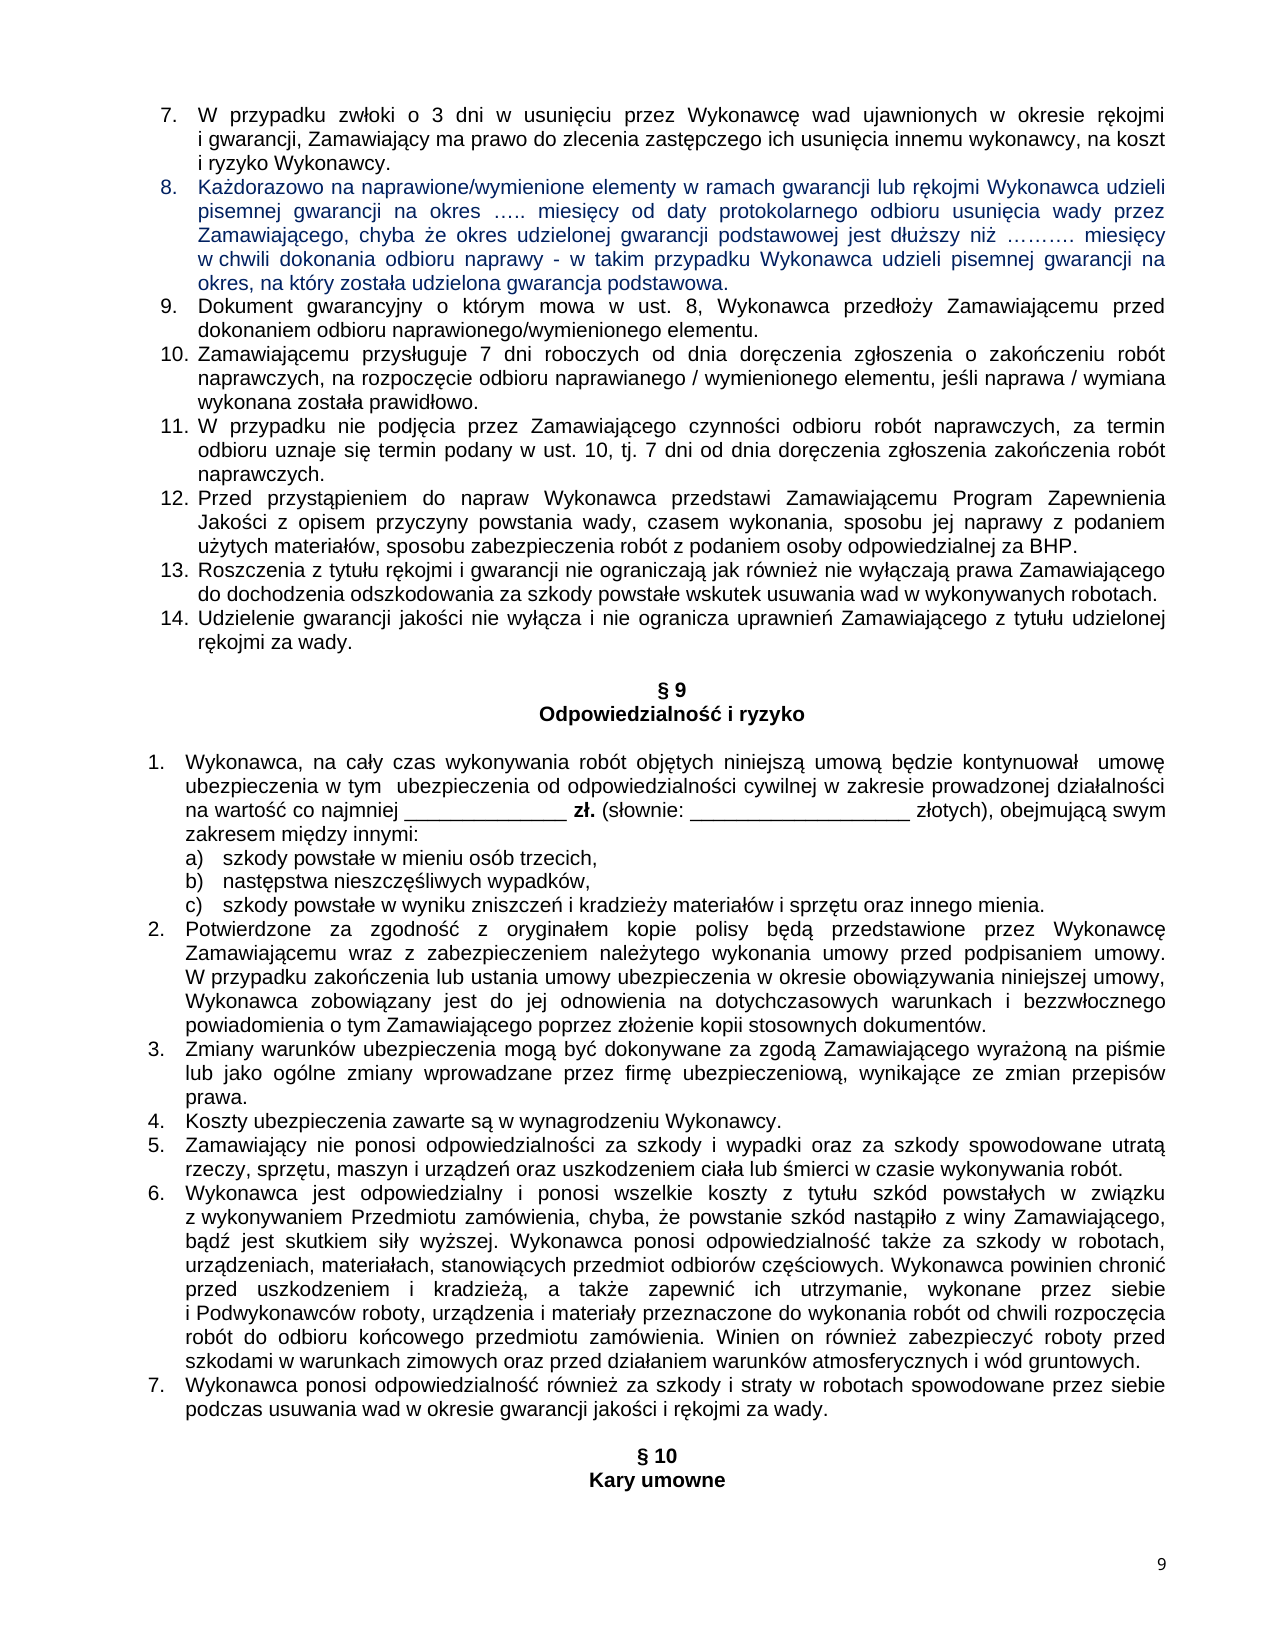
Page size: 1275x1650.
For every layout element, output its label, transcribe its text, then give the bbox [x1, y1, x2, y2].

list Przed przystąpieniem do napraw Wykonawca przedstawi Zamawiającemu Program Zapewnienia Jakości z opisem przyczyny powstania wady, czasem wykonania, sposobu jej naprawy z podaniem użytych materiałów, sposobu zabezpieczenia robót z podaniem osoby odpowiedzialnej za BHP. [160, 486, 1167, 558]
text Kary umowne [148, 1468, 1167, 1492]
list W przypadku nie podjęcia przez Zamawiającego czynności odbioru robót naprawczych, za termin odbioru uznaje się termin podany w ust. 10, tj. 7 dni od dnia doręczenia zgłoszenia zakończenia robót naprawczych. [160, 414, 1167, 486]
list W przypadku zwłoki o 3 dni w usunięciu przez Wykonawcę wad ujawnionych w okresie rękojmi i gwarancji, Zamawiający ma prawo do zlecenia zastępczego ich usunięcia innemu wykonawcy, na koszt i ryzyko Wykonawcy. [160, 103, 1167, 174]
list Każdorazowo na naprawione/wymienione elementy w ramach gwarancji lub rękojmi Wykonawca udzieli pisemnej gwarancji na okres ….. miesięcy od daty protokolarnego odbioru usunięcia wady przez Zamawiającego, chyba że okres udzielonej gwarancji podstawowej jest dłuższy niż ………. miesięcy w chwili dokonania odbioru naprawy - w takim przypadku Wykonawca udzieli pisemnej gwarancji na okres, na który została udzielona gwarancja podstawowa. [160, 174, 1167, 294]
list Zamawiający nie ponosi odpowiedzialności za szkody i wypadki oraz za szkody spowodowane utratą rzeczy, sprzętu, maszyn i urządzeń oraz uszkodzeniem ciała lub śmierci w czasie wykonywania robót. [148, 1133, 1167, 1181]
text Odpowiedzialność i ryzyko [177, 702, 1167, 726]
list następstwa nieszczęśliwych wypadków, [185, 869, 1167, 893]
list Zamawiającemu przysługuje 7 dni roboczych od dnia doręczenia zgłoszenia o zakończeniu robót naprawczych, na rozpoczęcie odbioru naprawianego / wymienionego elementu, jeśli naprawa / wymiana wykonana została prawidłowo. [160, 342, 1167, 414]
list Wykonawca ponosi odpowiedzialność również za szkody i straty w robotach spowodowane przez siebie podczas usuwania wad w okresie gwarancji jakości i rękojmi za wady. [148, 1372, 1167, 1420]
list szkody powstałe w mieniu osób trzecich, [185, 845, 1167, 869]
list Zmiany warunków ubezpieczenia mogą być dokonywane za zgodą Zamawiającego wyrażoną na piśmie lub jako ogólne zmiany wprowadzane przez firmę ubezpieczeniową, wynikające ze zmian przepisów prawa. [148, 1037, 1167, 1109]
list Wykonawca jest odpowiedzialny i ponosi wszelkie koszty z tytułu szkód powstałych w związku z wykonywaniem Przedmiotu zamówienia, chyba, że powstanie szkód nastąpiło z winy Zamawiającego, bądź jest skutkiem siły wyższej. Wykonawca ponosi odpowiedzialność także za szkody w robotach, urządzeniach, materiałach, stanowiących przedmiot odbiorów częściowych. Wykonawca powinien chronić przed uszkodzeniem i kradzieżą, a także zapewnić ich utrzymanie, wykonane przez siebie i Podwykonawców roboty, urządzenia i materiały przeznaczone do wykonania robót od chwili rozpoczęcia robót do odbioru końcowego przedmiotu zamówienia. Winien on również zabezpieczyć roboty przed szkodami w warunkach zimowych oraz przed działaniem warunków atmosferycznych i wód gruntowych. [148, 1181, 1167, 1372]
text § 9 [177, 678, 1167, 702]
list Potwierdzone za zgodność z oryginałem kopie polisy będą przedstawione przez Wykonawcę Zamawiającemu wraz z zabezpieczeniem należytego wykonania umowy przed podpisaniem umowy. W przypadku zakończenia lub ustania umowy ubezpieczenia w okresie obowiązywania niniejszej umowy, Wykonawca zobowiązany jest do jej odnowienia na dotychczasowych warunkach i bezzwłocznego powiadomienia o tym Zamawiającego poprzez złożenie kopii stosownych dokumentów. [148, 917, 1167, 1037]
text § 10 [148, 1444, 1167, 1468]
list Koszty ubezpieczenia zawarte są w wynagrodzeniu Wykonawcy. [148, 1109, 1167, 1133]
list Dokument gwarancyjny o którym mowa w ust. 8, Wykonawca przedłoży Zamawiającemu przed dokonaniem odbioru naprawionego/wymienionego elementu. [160, 294, 1167, 342]
list Wykonawca, na cały czas wykonywania robót objętych niniejszą umową będzie kontynuował umowę ubezpieczenia w tym ubezpieczenia od odpowiedzialności cywilnej w zakresie prowadzonej działalności na wartość co najmniej ______________ zł. (słownie: ___________________ złotych), obejmującą swym zakresem między innymi: [148, 749, 1167, 845]
list szkody powstałe w wyniku zniszczeń i kradzieży materiałów i sprzętu oraz innego mienia. [185, 893, 1167, 917]
list Roszczenia z tytułu rękojmi i gwarancji nie ograniczają jak również nie wyłączają prawa Zamawiającego do dochodzenia odszkodowania za szkody powstałe wskutek usuwania wad w wykonywanych robotach. [160, 558, 1167, 606]
list Udzielenie gwarancji jakości nie wyłącza i nie ogranicza uprawnień Zamawiającego z tytułu udzielonej rękojmi za wady. [160, 606, 1167, 654]
